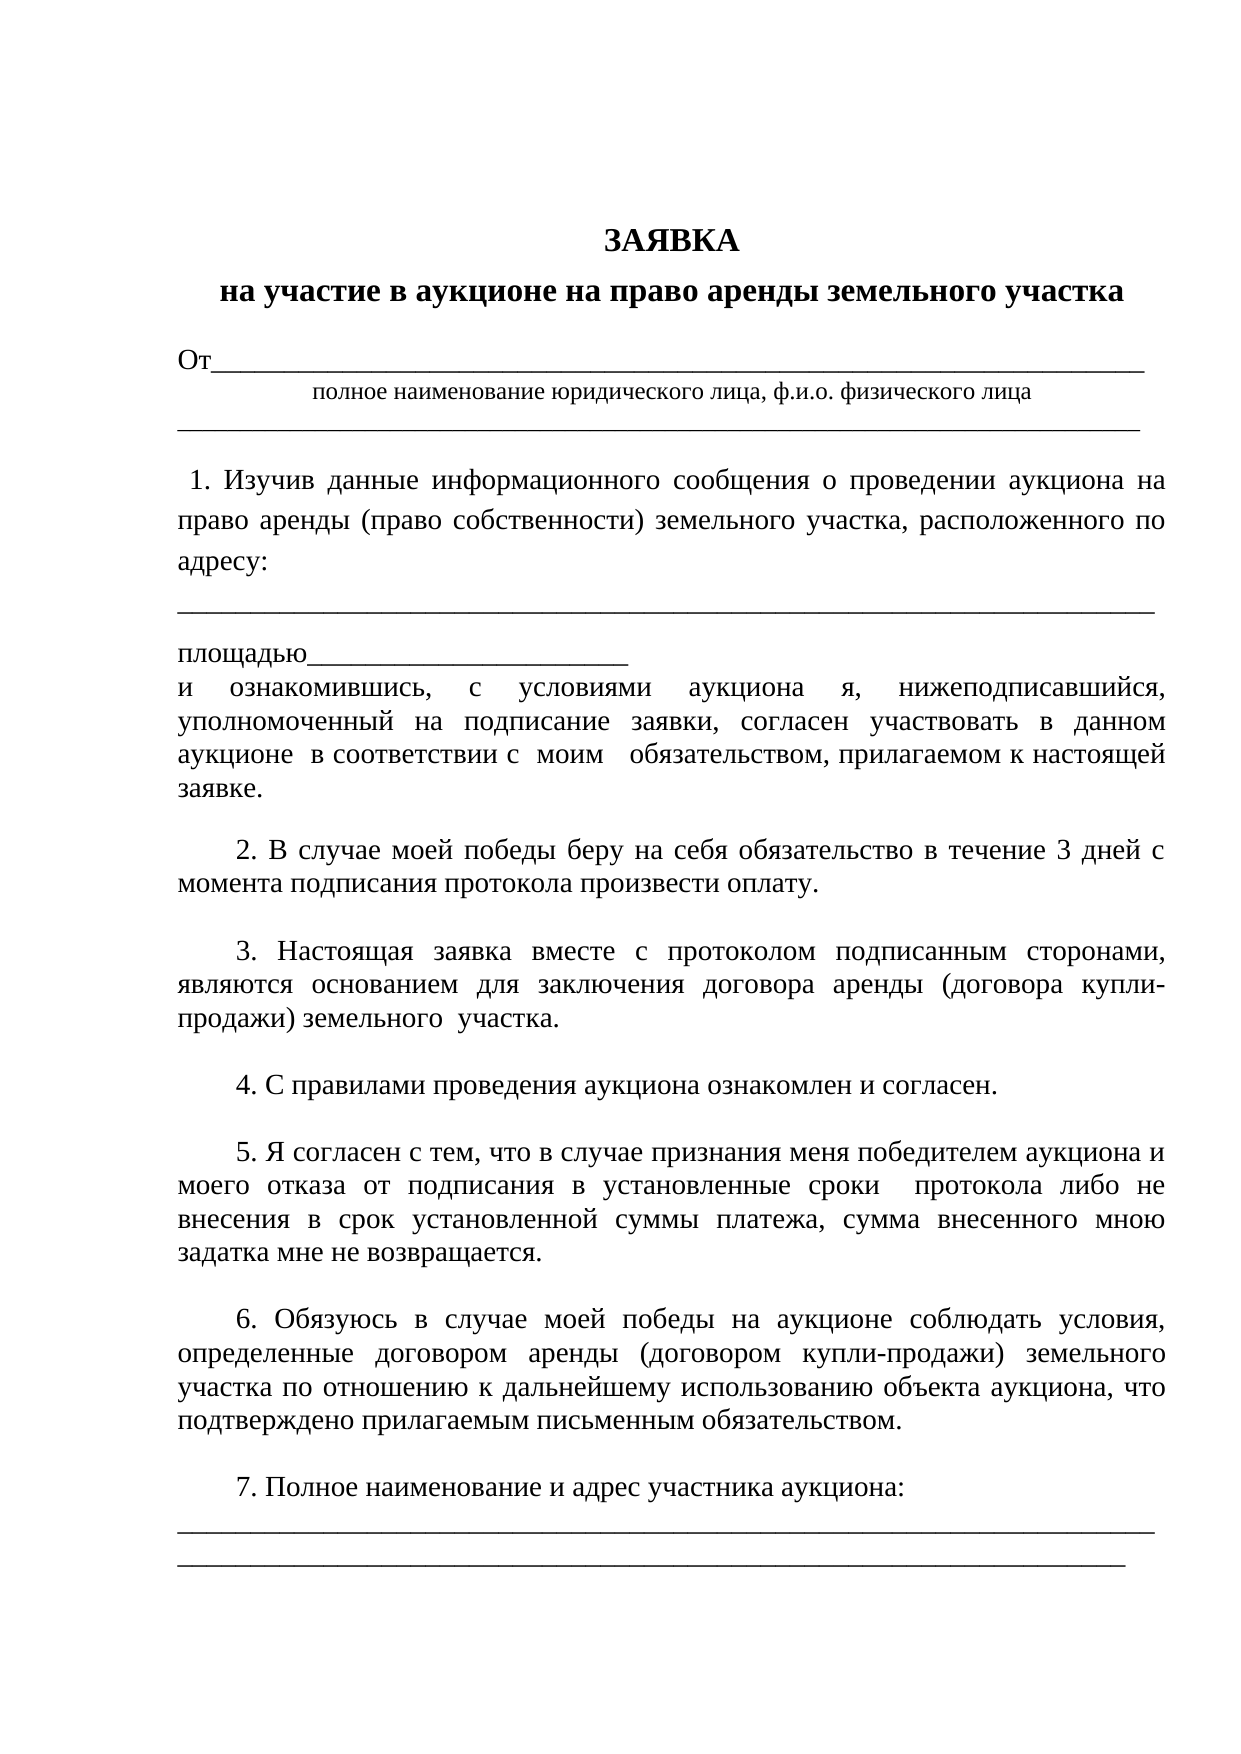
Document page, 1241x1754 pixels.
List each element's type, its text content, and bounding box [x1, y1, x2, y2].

text _____________________________________________________________________________ [177, 405, 1167, 433]
text 7. Полное наименование и адрес участника аукциона: [177, 1469, 1167, 1503]
text 4. С правилами проведения аукциона ознакомлен и согласен. [177, 1067, 1167, 1100]
text 5. Я согласен с тем, что в случае признания меня победителем аукциона и моего отказа от подписания в установленные сроки протокола либо не внесения в срок установленной суммы платежа, сумма внесенного мною задатка мне не возвращается. [177, 1134, 1167, 1268]
text ЗАЯВКА [177, 220, 1167, 258]
text 3. Настоящая заявка вместе с протоколом подписанным сторонами, являются основанием для заключения договора аренды (договора купли-продажи) земельного участка. [177, 933, 1167, 1033]
text полное наименование юридического лица, ф.и.о. физического лица [177, 376, 1167, 405]
text ____________________________________________________________________________________________________________________________________ [177, 1503, 1167, 1570]
text От________________________________________________________________ [177, 342, 1167, 376]
text и ознакомившись, с условиями аукциона я, нижеподписавшийся, уполномоченный на подписание заявки, согласен участвовать в данном аукционе в соответствии с моим обязательством, прилагаемом к настоящей заявке. [177, 669, 1167, 803]
text площадью______________________ [177, 636, 1167, 669]
text 6. Обязуюсь в случае моей победы на аукционе соблюдать условия, определенные договором аренды (договором купли-продажи) земельного участка по отношению к дальнейшему использованию объекта аукциона, что подтверждено прилагаемым письменным обязательством. [177, 1302, 1167, 1436]
text 2. В случае моей победы беру на себя обязательство в течение 3 дней с момента подписания протокола произвести оплату. [177, 832, 1167, 899]
text 1. Изучив данные информационного сообщения о проведении аукциона на право аренды (право собственности) земельного участка, расположенного по адресу: ___________________________________________________________________ [177, 462, 1167, 616]
text на участие в аукционе на право аренды земельного участка [177, 271, 1167, 309]
